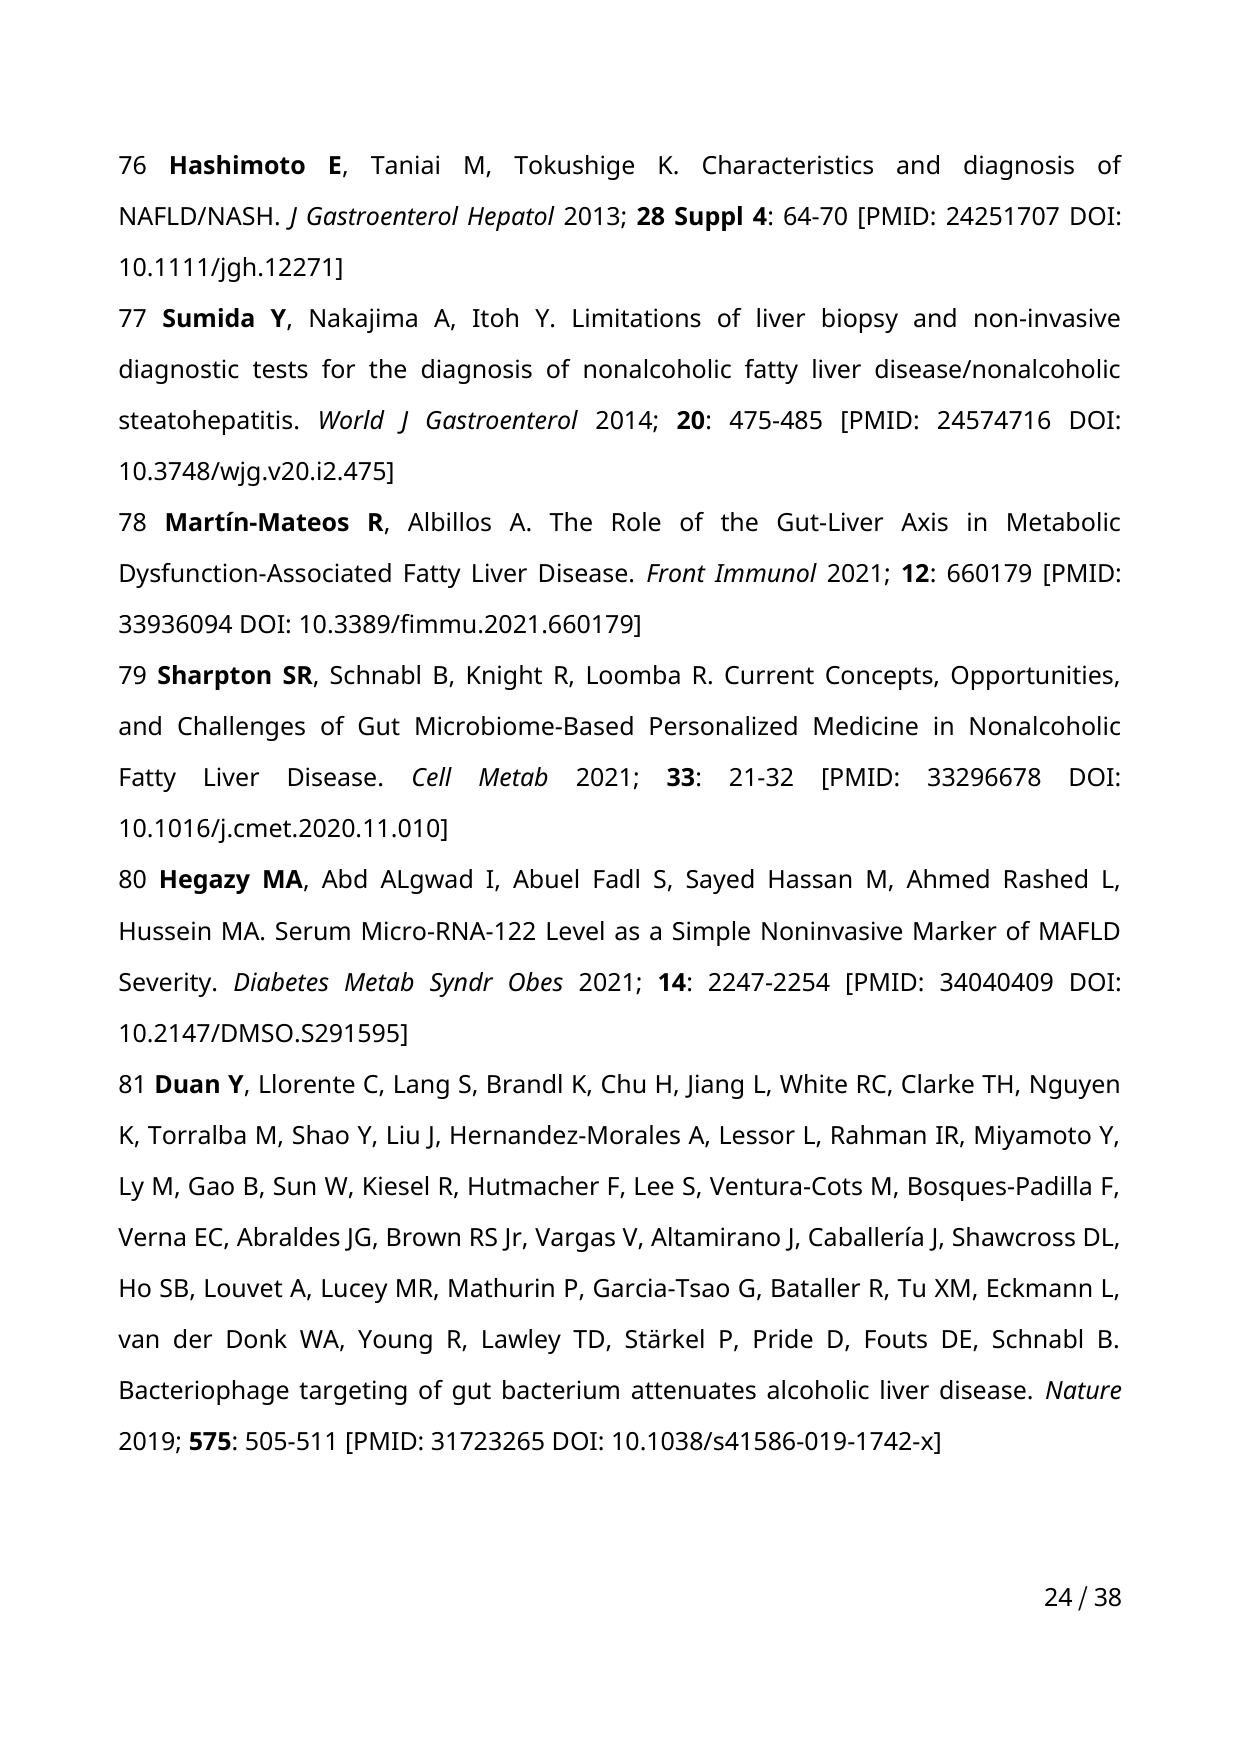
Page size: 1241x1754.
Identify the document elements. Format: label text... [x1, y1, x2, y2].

text 77 Sumida Y, Nakajima A, Itoh Y. Limitations of liver biopsy and non-invasive diagnostic tests for the diagnosis of nonalcoholic fatty liver disease/nonalcoholic steatohepatitis. World J Gastroenterol 2014; 20: 475-485 [PMID: 24574716 DOI: 10.3748/wjg.v20.i2.475] [118, 301, 1122, 488]
text 76 Hashimoto E, Taniai M, Tokushige K. Characteristics and diagnosis of NAFLD/NASH. J Gastroenterol Hepatol 2013; 28 Suppl 4: 64-70 [PMID: 24251707 DOI: 10.1111/jgh.12271] [118, 148, 1122, 284]
text 81 Duan Y, Llorente C, Lang S, Brandl K, Chu H, Jiang L, White RC, Clarke TH, Nguyen K, Torralba M, Shao Y, Liu J, Hernandez-Morales A, Lessor L, Rahman IR, Miyamoto Y, Ly M, Gao B, Sun W, Kiesel R, Hutmacher F, Lee S, Ventura-Cots M, Bosques-Padilla F, Verna EC, Abraldes JG, Brown RS Jr, Vargas V, Altamirano J, Caballería J, Shawcross DL, Ho SB, Louvet A, Lucey MR, Mathurin P, Garcia-Tsao G, Bataller R, Tu XM, Eckmann L, van der Donk WA, Young R, Lawley TD, Stärkel P, Pride D, Fouts DE, Schnabl B. Bacteriophage targeting of gut bacterium attenuates alcoholic liver disease. Nature 2019; 575: 505-511 [PMID: 31723265 DOI: 10.1038/s41586-019-1742-x] [118, 1066, 1122, 1458]
text 80 Hegazy MA, Abd ALgwad I, Abuel Fadl S, Sayed Hassan M, Ahmed Rashed L, Hussein MA. Serum Micro-RNA-122 Level as a Simple Noninvasive Marker of MAFLD Severity. Diabetes Metab Syndr Obes 2021; 14: 2247-2254 [PMID: 34040409 DOI: 10.2147/DMSO.S291595] [118, 862, 1122, 1049]
text 79 Sharpton SR, Schnabl B, Knight R, Loomba R. Current Concepts, Opportunities, and Challenges of Gut Microbiome-Based Personalized Medicine in Nonalcoholic Fatty Liver Disease. Cell Metab 2021; 33: 21-32 [PMID: 33296678 DOI: 10.1016/j.cmet.2020.11.010] [118, 658, 1122, 845]
text 78 Martín-Mateos R, Albillos A. The Role of the Gut-Liver Axis in Metabolic Dysfunction-Associated Fatty Liver Disease. Front Immunol 2021; 12: 660179 [PMID: 33936094 DOI: 10.3389/fimmu.2021.660179] [118, 505, 1122, 641]
